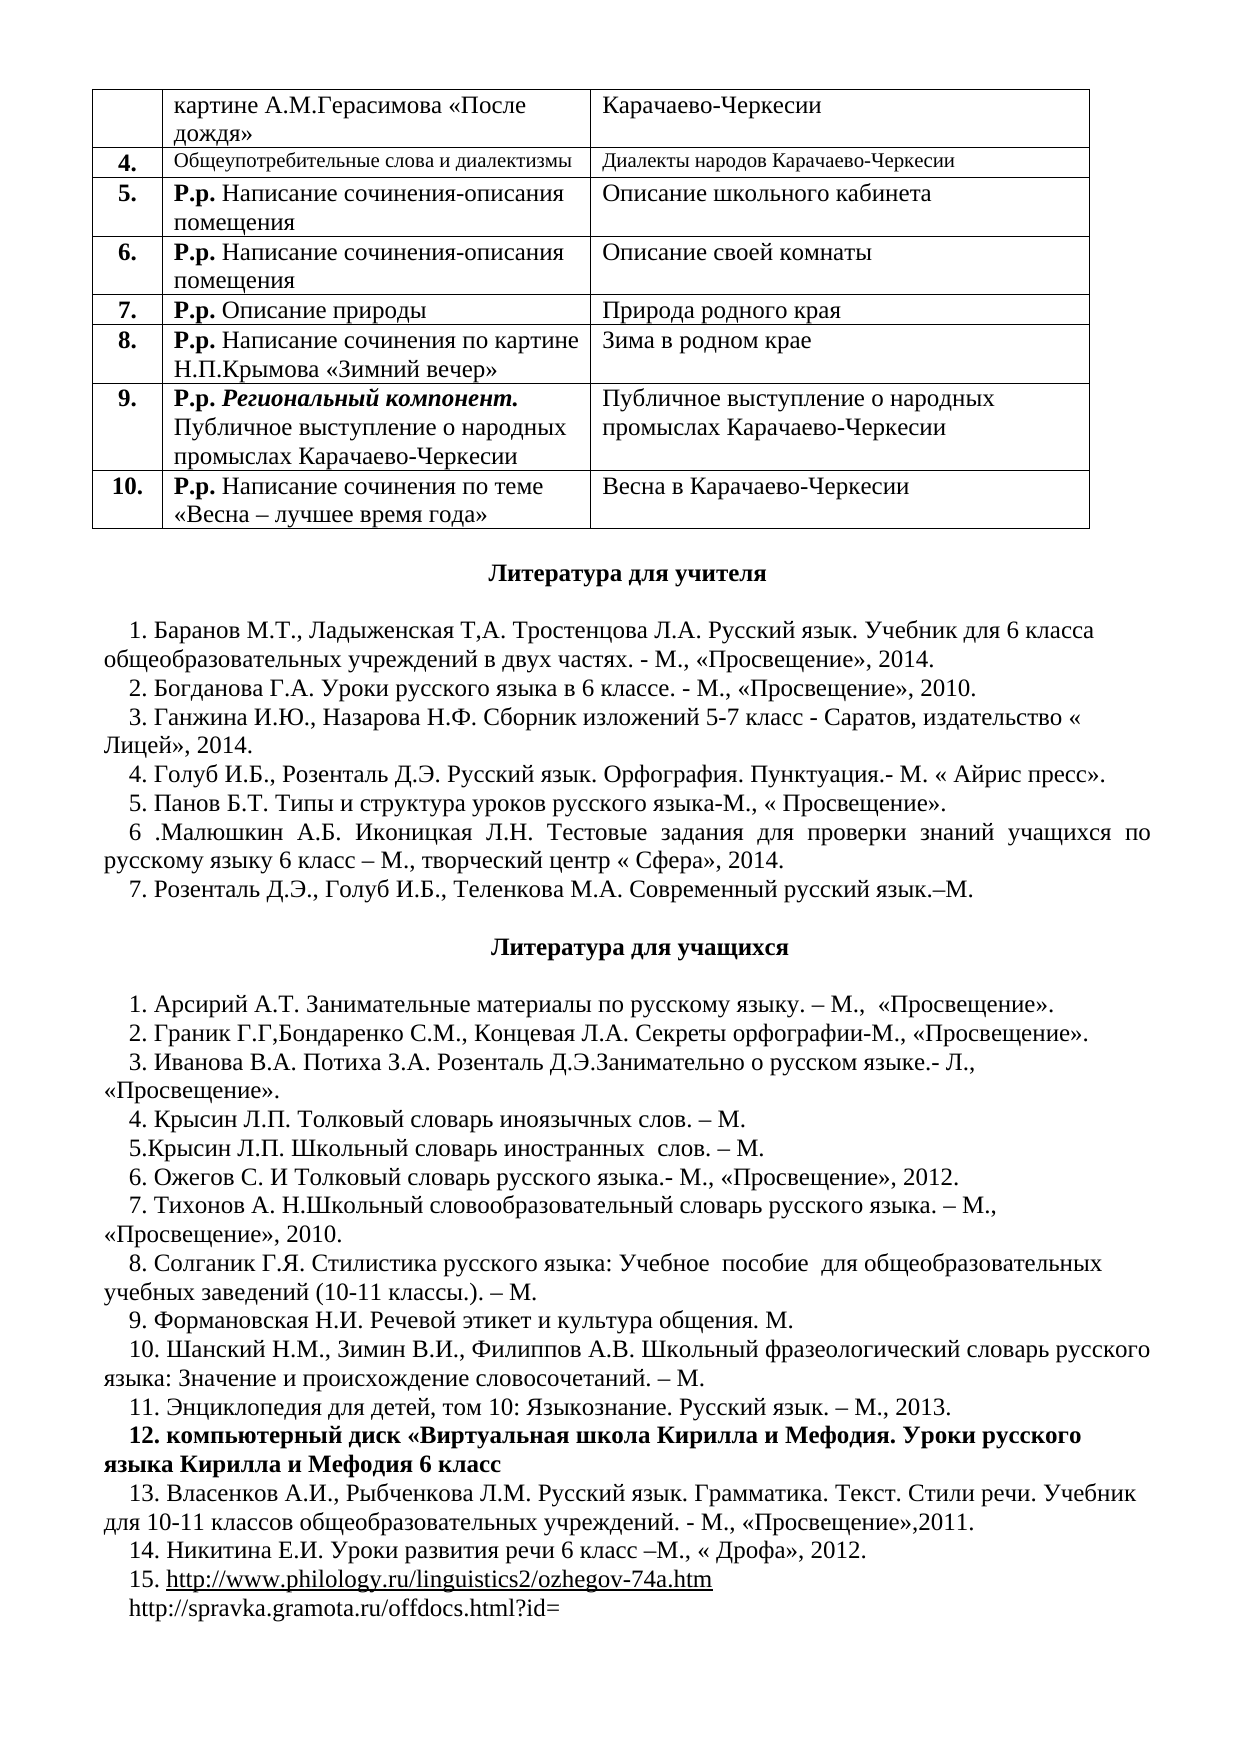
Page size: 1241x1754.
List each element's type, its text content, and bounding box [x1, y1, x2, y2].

text 4. Голуб И.Б., Розенталь Д.Э. Русский язык. Орфография. Пунктуация.- М. « Айрис пресс». [103, 759, 1152, 788]
text 12. компьютерный диск «Виртуальная школа Кирилла и Мефодия. Уроки русского языка Кирилла и Мефодия 6 класс [103, 1421, 1152, 1478]
text 7. Розенталь Д.Э., Голуб И.Б., Теленкова М.А. Современный русский язык.–М. [103, 874, 1152, 903]
table_cell Описание школьного кабинета [591, 178, 1089, 236]
table_cell Р.р. Написание сочинения по картине Н.П.Крымова «Зимний вечер» [163, 325, 590, 382]
text 3. Ганжина И.Ю., Назарова Н.Ф. Сборник изложений 5-7 класс - Саратов, издательство « Лицей», 2014. [103, 702, 1152, 759]
text 1. Баранов М.Т., Ладыженская Т,А. Тростенцова Л.А. Русский язык. Учебник для 6 класса общеобразовательных учреждений в двух частях. - М., «Просвещение», 2014. [103, 616, 1152, 673]
table_cell Описание своей комнаты [591, 237, 1089, 294]
table_cell Зима в родном крае [591, 325, 1089, 382]
text 6. Ожегов С. И Толковый словарь русского языка.- М., «Просвещение», 2012. [103, 1162, 1152, 1191]
text 14. Никитина Е.И. Уроки развития речи 6 класс –М., « Дрофа», 2012. [103, 1536, 1152, 1564]
text 5. Панов Б.Т. Типы и структура уроков русского языка-М., « Просвещение». [103, 788, 1152, 817]
table_cell 9. [93, 384, 162, 470]
text 6 .Малюшкин А.Б. Иконицкая Л.Н. Тестовые задания для проверки знаний учащихся по русскому языку 6 класс – М., творческий центр « Сфера», 2014. [103, 817, 1152, 874]
text 3. Иванова В.А. Потиха З.А. Розенталь Д.Э.Занимательно о русском языке.- Л., «Просвещение». [103, 1047, 1152, 1104]
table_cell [591, 90, 1089, 147]
table_cell Весна в Карачаево-Черкесии [591, 471, 1089, 528]
table_cell Р.р. Написание сочинения по теме «Весна – лучшее время года» [163, 471, 590, 528]
text 1. Арсирий А.Т. Занимательные материалы по русскому языку. – М., «Просвещение». [103, 989, 1152, 1018]
table_cell 3. [93, 90, 162, 147]
table_cell 4. [93, 148, 162, 177]
text 8. Солганик Г.Я. Стилистика русского языка: Учебное пособие для общеобразовательных учебных заведений (10-11 классы.). – М. [103, 1248, 1152, 1306]
table_cell Р.р. Описание природы [163, 295, 590, 324]
text 10. Шанский Н.М., Зимин В.И., Филиппов А.В. Школьный фразеологический словарь русского языка: Значение и происхождение словосочетаний. – М. [103, 1334, 1152, 1392]
text 4. Крысин Л.П. Толковый словарь иноязычных слов. – М. [103, 1104, 1152, 1133]
table_cell Диалекты народов Карачаево-Черкесии [591, 148, 1089, 177]
table_cell 8. [93, 325, 162, 382]
table_cell Р.р. Написание сочинения-описания помещения [163, 178, 590, 236]
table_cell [163, 90, 590, 147]
text 11. Энциклопедия для детей, том 10: Языкознание. Русский язык. – М., 2013. [103, 1392, 1152, 1421]
table_cell Р.р. Написание сочинения-описания помещения [163, 237, 590, 294]
table_cell Р.р. Региональный компонент. Публичное выступление о народных промыслах Карачаево-Черкесии [163, 384, 590, 470]
table_cell 7. [93, 295, 162, 324]
table_cell 6. [93, 237, 162, 294]
table_cell 5. [93, 178, 162, 236]
table_cell 10. [93, 471, 162, 528]
text 5.Крысин Л.П. Школьный словарь иностранных слов. – М. [103, 1133, 1152, 1162]
text 15. http://www.philology.ru/linguistics2/ozhegov-74a.htm [103, 1564, 1152, 1593]
text Литература для учителя [103, 558, 1152, 587]
text 2. Граник Г.Г,Бондаренко С.М., Концевая Л.А. Секреты орфографии-М., «Просвещение». [103, 1018, 1152, 1047]
table_cell Природа родного края [591, 295, 1089, 324]
text 2. Богданова Г.А. Уроки русского языка в 6 классе. - М., «Просвещение», 2010. [103, 673, 1152, 702]
text 7. Тихонов А. Н.Школьный словообразовательный словарь русского языка. – М., «Просвещение», 2010. [103, 1191, 1152, 1248]
text 13. Власенков А.И., Рыбченкова Л.М. Русский язык. Грамматика. Текст. Стили речи. Учебник для 10-11 классов общеобразовательных учреждений. - М., «Просвещение»,2011. [103, 1478, 1152, 1536]
text http://spravka.gramota.ru/offdocs.html?id= [103, 1593, 1152, 1622]
table_cell Общеупотребительные слова и диалектизмы [163, 148, 590, 177]
text 9. Формановская Н.И. Речевой этикет и культура общения. М. [103, 1306, 1152, 1334]
text Литература для учащихся [103, 932, 1152, 961]
table_cell Публичное выступление о народных промыслах Карачаево-Черкесии [591, 384, 1089, 470]
